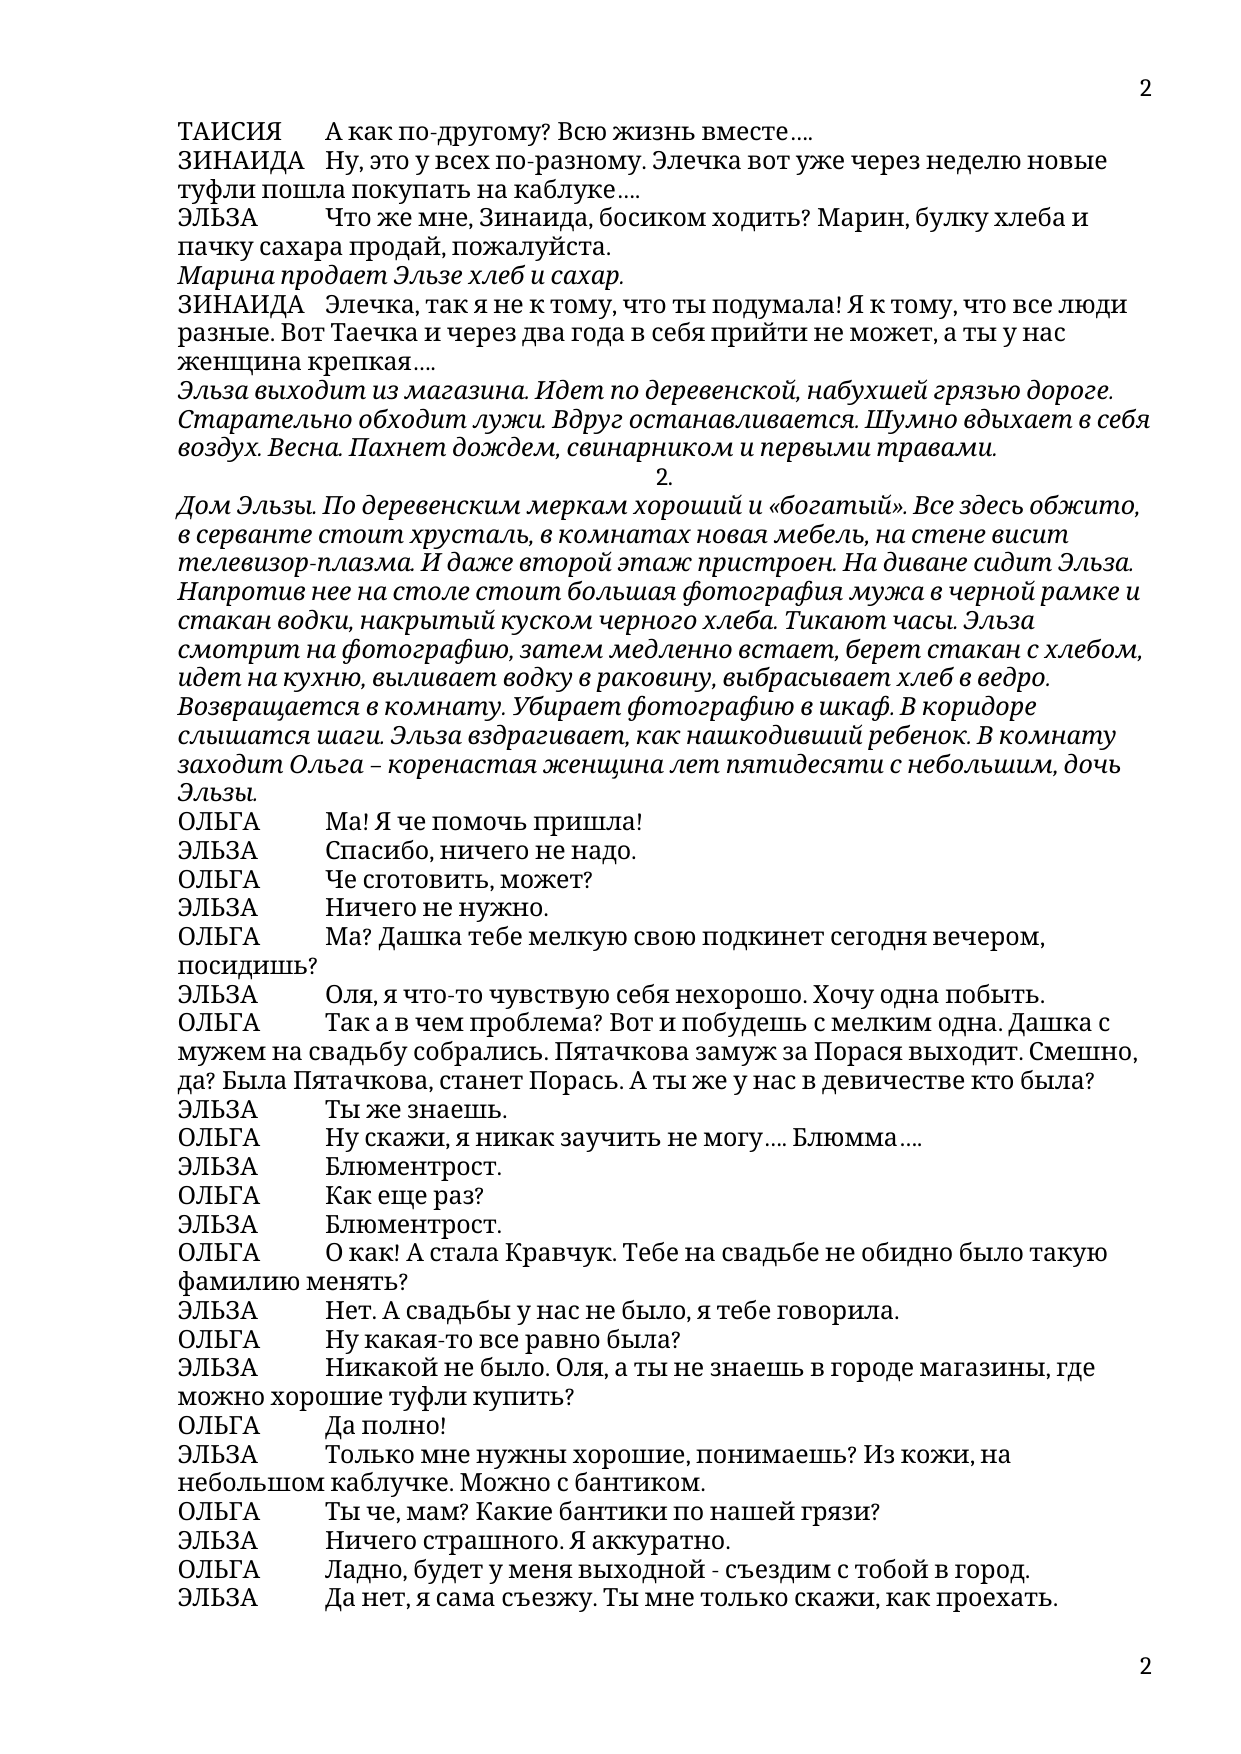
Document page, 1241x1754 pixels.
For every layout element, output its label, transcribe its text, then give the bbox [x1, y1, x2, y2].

text ЭЛЬЗА Ничего страшного. Я аккуратно. [177, 1527, 1152, 1556]
text Марина продает Эльзе хлеб и сахар. [177, 262, 1152, 291]
text ЭЛЬЗА Спасибо, ничего не надо. [177, 837, 1152, 866]
text ЭЛЬЗА Блюментрост. [177, 1153, 1152, 1182]
text ОЛЬГА О как! А стала Кравчук. Тебе на свадьбе не обидно было такую фамилию менять? [177, 1239, 1152, 1297]
text 2. [177, 463, 1152, 492]
text ЭЛЬЗА Ты же знаешь. [177, 1096, 1152, 1124]
text ЭЛЬЗА Никакой не было. Оля, а ты не знаешь в городе магазины, где можно хорошие туфли купить? [177, 1354, 1152, 1412]
text ЗИНАИДА Ну, это у всех по-разному. Элечка вот уже через неделю новые туфли пошла покупать на каблуке…. [177, 147, 1152, 204]
text ЭЛЬЗА Оля, я что-то чувствую себя нехорошо. Хочу одна побыть. [177, 981, 1152, 1009]
text ОЛЬГА Так а в чем проблема? Вот и побудешь с мелким одна. Дашка с мужем на свадьбу собрались. Пятачкова замуж за Порася выходит. Смешно, да? Была Пятачкова, станет Порась. А ты же у нас в девичестве кто была? [177, 1009, 1152, 1096]
text ОЛЬГА Ну какая-то все равно была? [177, 1326, 1152, 1354]
text ОЛЬГА Ну скажи, я никак заучить не могу…. Блюмма…. [177, 1124, 1152, 1153]
text ЭЛЬЗА Нет. А свадьбы у нас не было, я тебе говорила. [177, 1297, 1152, 1326]
text ОЛЬГА Ма? Дашка тебе мелкую свою подкинет сегодня вечером, посидишь? [177, 923, 1152, 981]
text ЭЛЬЗА Что же мне, Зинаида, босиком ходить? Марин, булку хлеба и пачку сахара продай, пожалуйста. [177, 204, 1152, 262]
text Дом Эльзы. По деревенским меркам хороший и «богатый». Все здесь обжито, в серванте стоит хрусталь, в комнатах новая мебель, на стене висит телевизор-плазма. И даже второй этаж пристроен. На диване сидит Эльза. Напротив нее на столе стоит большая фотография мужа в черной рамке и стакан водки, накрытый куском черного хлеба. Тикают часы. Эльза смотрит на фотографию, затем медленно встает, берет стакан с хлебом, идет на кухню, выливает водку в раковину, выбрасывает хлеб в ведро. Возвращается в комнату. Убирает фотографию в шкаф. В коридоре слышатся шаги. Эльза вздрагивает, как нашкодивший ребенок. В комнату заходит Ольга – коренастая женщина лет пятидесяти с небольшим, дочь Эльзы. [177, 492, 1152, 808]
text ОЛЬГА Как еще раз? [177, 1182, 1152, 1211]
text Эльза выходит из магазина. Идет по деревенской, набухшей грязью дороге. Старательно обходит лужи. Вдруг останавливается. Шумно вдыхает в себя воздух. Весна. Пахнет дождем, свинарником и первыми травами. [177, 377, 1152, 463]
text ЭЛЬЗА Блюментрост. [177, 1211, 1152, 1239]
text ЭЛЬЗА Только мне нужны хорошие, понимаешь? Из кожи, на небольшом каблучке. Можно с бантиком. [177, 1441, 1152, 1498]
text ОЛЬГА Да полно! [177, 1412, 1152, 1441]
text ОЛЬГА Ма! Я че помочь пришла! [177, 808, 1152, 837]
text ЭЛЬЗА Ничего не нужно. [177, 894, 1152, 923]
text ОЛЬГА Ты че, мам? Какие бантики по нашей грязи? [177, 1498, 1152, 1527]
text ОЛЬГА Че сготовить, может? [177, 866, 1152, 894]
text ЭЛЬЗА Да нет, я сама съезжу. Ты мне только скажи, как проехать. [177, 1584, 1152, 1613]
text ТАИСИЯ А как по-другому? Всю жизнь вместе…. [177, 118, 1152, 147]
text ЗИНАИДА Элечка, так я не к тому, что ты подумала! Я к тому, что все люди разные. Вот Таечка и через два года в себя прийти не может, а ты у нас женщина крепкая…. [177, 291, 1152, 377]
text ОЛЬГА Ладно, будет у меня выходной - съездим с тобой в город. [177, 1556, 1152, 1584]
